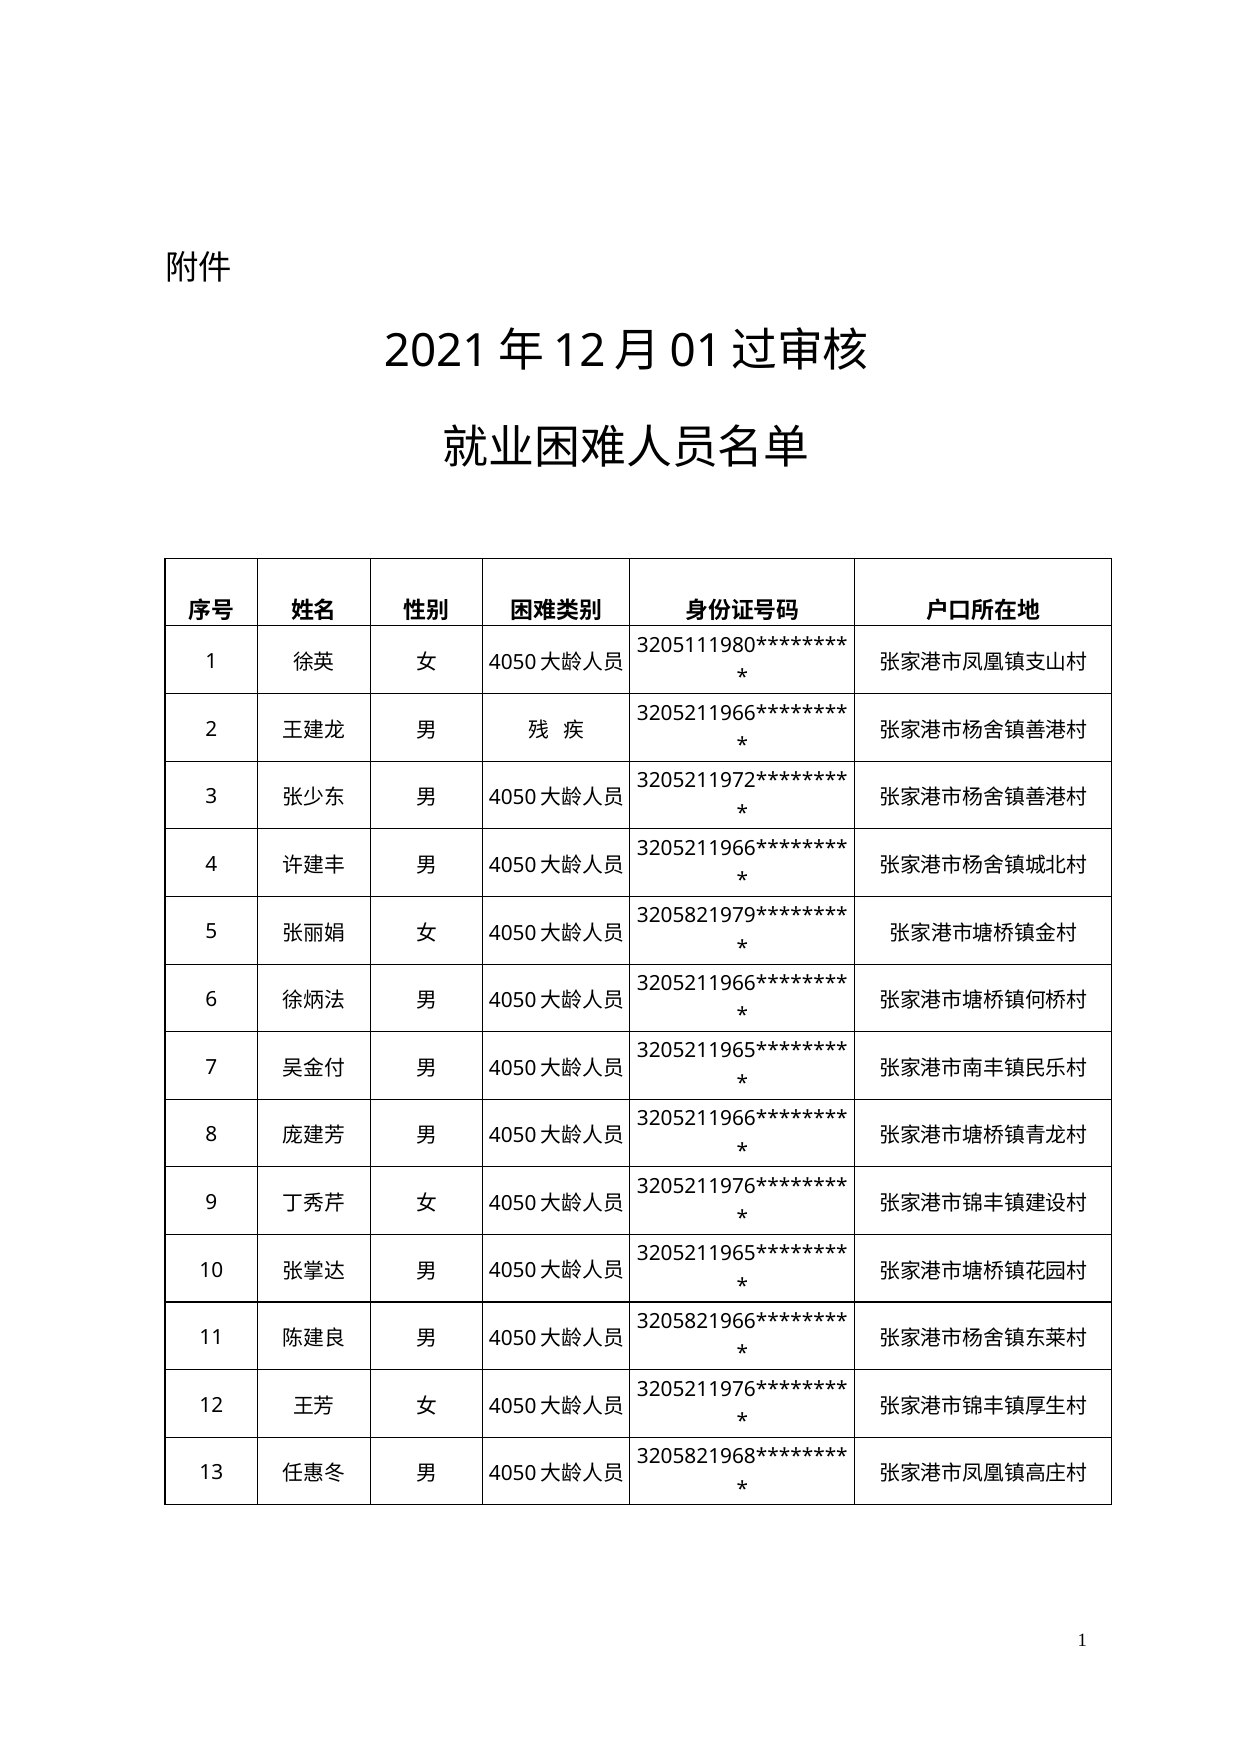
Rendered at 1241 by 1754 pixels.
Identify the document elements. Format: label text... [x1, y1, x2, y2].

table_cell 张家港市杨舍镇善港村 [855, 694, 1111, 761]
table_cell 王芳 [258, 1370, 370, 1437]
table_cell 残 疾 [483, 694, 629, 761]
table_cell 男 [371, 965, 482, 1031]
table_cell 张家港市凤凰镇支山村 [855, 626, 1111, 693]
table_cell 女 [371, 1370, 482, 1437]
table_cell 丁秀芹 [258, 1167, 370, 1234]
table_cell 陈建良 [258, 1303, 370, 1369]
table_cell 3205211966********* [630, 694, 854, 761]
table_cell 4050大龄人员 [483, 1032, 629, 1099]
table_cell 张家港市锦丰镇建设村 [855, 1167, 1111, 1234]
table_cell 张家港市凤凰镇高庄村 [855, 1438, 1111, 1504]
table_cell 张少东 [258, 762, 370, 828]
table_cell 3205211965********* [630, 1032, 854, 1099]
table_cell 张家港市塘桥镇花园村 [855, 1235, 1111, 1301]
table_cell 张家港市锦丰镇厚生村 [855, 1370, 1111, 1437]
table_cell 张家港市南丰镇民乐村 [855, 1032, 1111, 1099]
table_cell 3 [166, 762, 257, 828]
table_cell 4050大龄人员 [483, 1235, 629, 1301]
table_cell 3205211965********* [630, 1235, 854, 1301]
table_cell 女 [371, 1167, 482, 1234]
table_cell 9 [166, 1167, 257, 1234]
table_cell 男 [371, 829, 482, 896]
table_cell 4050大龄人员 [483, 965, 629, 1031]
table_cell 3205821979********* [630, 897, 854, 963]
table_cell 男 [371, 1438, 482, 1504]
table_cell 张家港市杨舍镇东莱村 [855, 1303, 1111, 1369]
table_header 姓名 [258, 559, 370, 625]
table_cell 10 [166, 1235, 257, 1301]
table_cell 3205821968********* [630, 1438, 854, 1504]
table_cell 12 [166, 1370, 257, 1437]
table_cell 4050大龄人员 [483, 829, 629, 896]
table_cell 2 [166, 694, 257, 761]
table_cell 5 [166, 897, 257, 963]
table_cell 任惠冬 [258, 1438, 370, 1504]
table_cell 张家港市塘桥镇金村 [855, 897, 1111, 963]
table_cell 4050大龄人员 [483, 626, 629, 693]
table_cell 3205211976********* [630, 1370, 854, 1437]
table_cell 11 [166, 1303, 257, 1369]
table_cell 3205821966********* [630, 1303, 854, 1369]
table_cell 3205211966********* [630, 1100, 854, 1166]
table_header 户口所在地 [855, 559, 1111, 625]
table_cell 张家港市杨舍镇城北村 [855, 829, 1111, 896]
table_cell 男 [371, 762, 482, 828]
table_cell 4050大龄人员 [483, 1370, 629, 1437]
table_header 身份证号码 [630, 559, 854, 625]
table_cell 6 [166, 965, 257, 1031]
table_cell 4050大龄人员 [483, 1167, 629, 1234]
table_cell 4050大龄人员 [483, 1303, 629, 1369]
text 附件 [165, 233, 1087, 298]
table_cell 庞建芳 [258, 1100, 370, 1166]
table_cell 男 [371, 694, 482, 761]
table_cell 4050大龄人员 [483, 1100, 629, 1166]
table_cell 男 [371, 1032, 482, 1099]
table_header 困难类别 [483, 559, 629, 625]
table_cell 1 [166, 626, 257, 693]
table_cell 张家港市塘桥镇何桥村 [855, 965, 1111, 1031]
table_cell 3205211966********* [630, 965, 854, 1031]
table_cell 4050大龄人员 [483, 762, 629, 828]
table_header 序号 [166, 559, 257, 625]
table_cell 4050大龄人员 [483, 897, 629, 963]
table_cell 3205211976********* [630, 1167, 854, 1234]
table_cell 张掌达 [258, 1235, 370, 1301]
table_cell 7 [166, 1032, 257, 1099]
table_cell 3205111980********* [630, 626, 854, 693]
table_cell 吴金付 [258, 1032, 370, 1099]
table_cell 男 [371, 1100, 482, 1166]
table_cell 张丽娟 [258, 897, 370, 963]
table_cell 4050大龄人员 [483, 1438, 629, 1504]
table_cell 徐英 [258, 626, 370, 693]
table_cell 许建丰 [258, 829, 370, 896]
table_header 性别 [371, 559, 482, 625]
table_cell 4 [166, 829, 257, 896]
table_cell 13 [166, 1438, 257, 1504]
table_cell 8 [166, 1100, 257, 1166]
table_cell 男 [371, 1303, 482, 1369]
table_cell 女 [371, 626, 482, 693]
text 2021年12月01过审核 [165, 298, 1087, 395]
table_cell 徐炳法 [258, 965, 370, 1031]
table_cell 男 [371, 1235, 482, 1301]
table_cell 3205211972********* [630, 762, 854, 828]
table_cell 王建龙 [258, 694, 370, 761]
table_cell 女 [371, 897, 482, 963]
text 就业困难人员名单 [165, 395, 1087, 493]
table_cell 张家港市杨舍镇善港村 [855, 762, 1111, 828]
table_cell 张家港市塘桥镇青龙村 [855, 1100, 1111, 1166]
table_cell 3205211966********* [630, 829, 854, 896]
